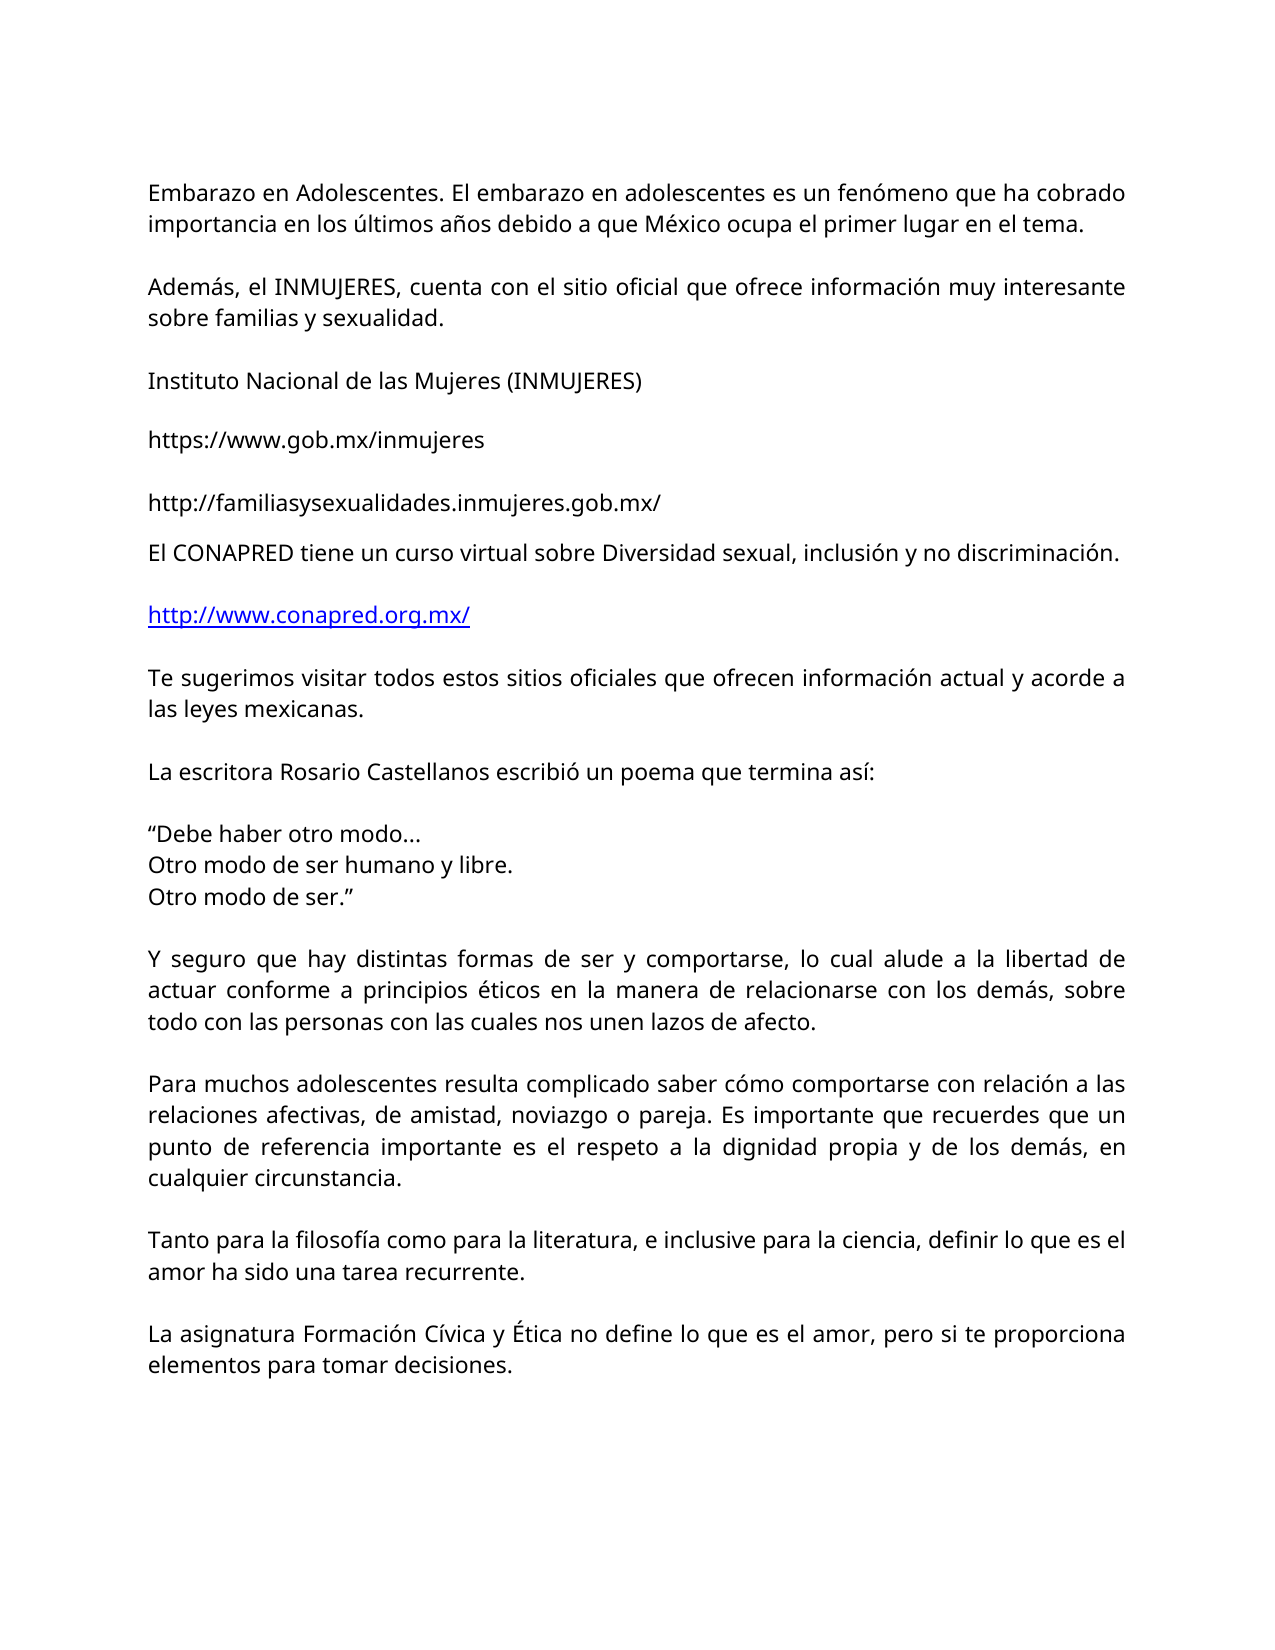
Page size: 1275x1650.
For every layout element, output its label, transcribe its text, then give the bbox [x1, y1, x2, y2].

text El CONAPRED tiene un curso virtual sobre Diversidad sexual, inclusión y no discriminación. [148, 537, 1127, 568]
text La asignatura Formación Cívica y Ética no define lo que es el amor, pero si te proporciona elementos para tomar decisiones. [148, 1318, 1127, 1381]
text Y seguro que hay distintas formas de ser y comportarse, lo cual alude a la libertad de actuar conforme a principios éticos en la manera de relacionarse con los demás, sobre todo con las personas con las cuales nos unen lazos de afecto. [148, 943, 1127, 1037]
text Otro modo de ser.” [148, 881, 1127, 912]
text Tanto para la filosofía como para la literatura, e inclusive para la ciencia, definir lo que es el amor ha sido una tarea recurrente. [148, 1224, 1127, 1287]
text Instituto Nacional de las Mujeres (INMUJERES) [148, 365, 1127, 396]
text Para muchos adolescentes resulta complicado saber cómo comportarse con relación a las relaciones afectivas, de amistad, noviazgo o pareja. Es importante que recuerdes que un punto de referencia importante es el respeto a la dignidad propia y de los demás, en cualquier circunstancia. [148, 1068, 1127, 1193]
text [148, 177, 1127, 240]
text http://www.conapred.org.mx/ [148, 599, 1127, 631]
text “Debe haber otro modo... [148, 818, 1127, 849]
text https://www.gob.mx/inmujeres [148, 424, 1127, 455]
text Además, el INMUJERES, cuenta con el sitio oficial que ofrece información muy interesante sobre familias y sexualidad. [148, 271, 1127, 333]
text Te sugerimos visitar todos estos sitios oficiales que ofrecen información actual y acorde a las leyes mexicanas. [148, 662, 1127, 724]
text http://familiasysexualidades.inmujeres.gob.mx/ [148, 486, 1127, 518]
text La escritora Rosario Castellanos escribió un poema que termina así: [148, 756, 1127, 787]
text Otro modo de ser humano y libre. [148, 849, 1127, 881]
